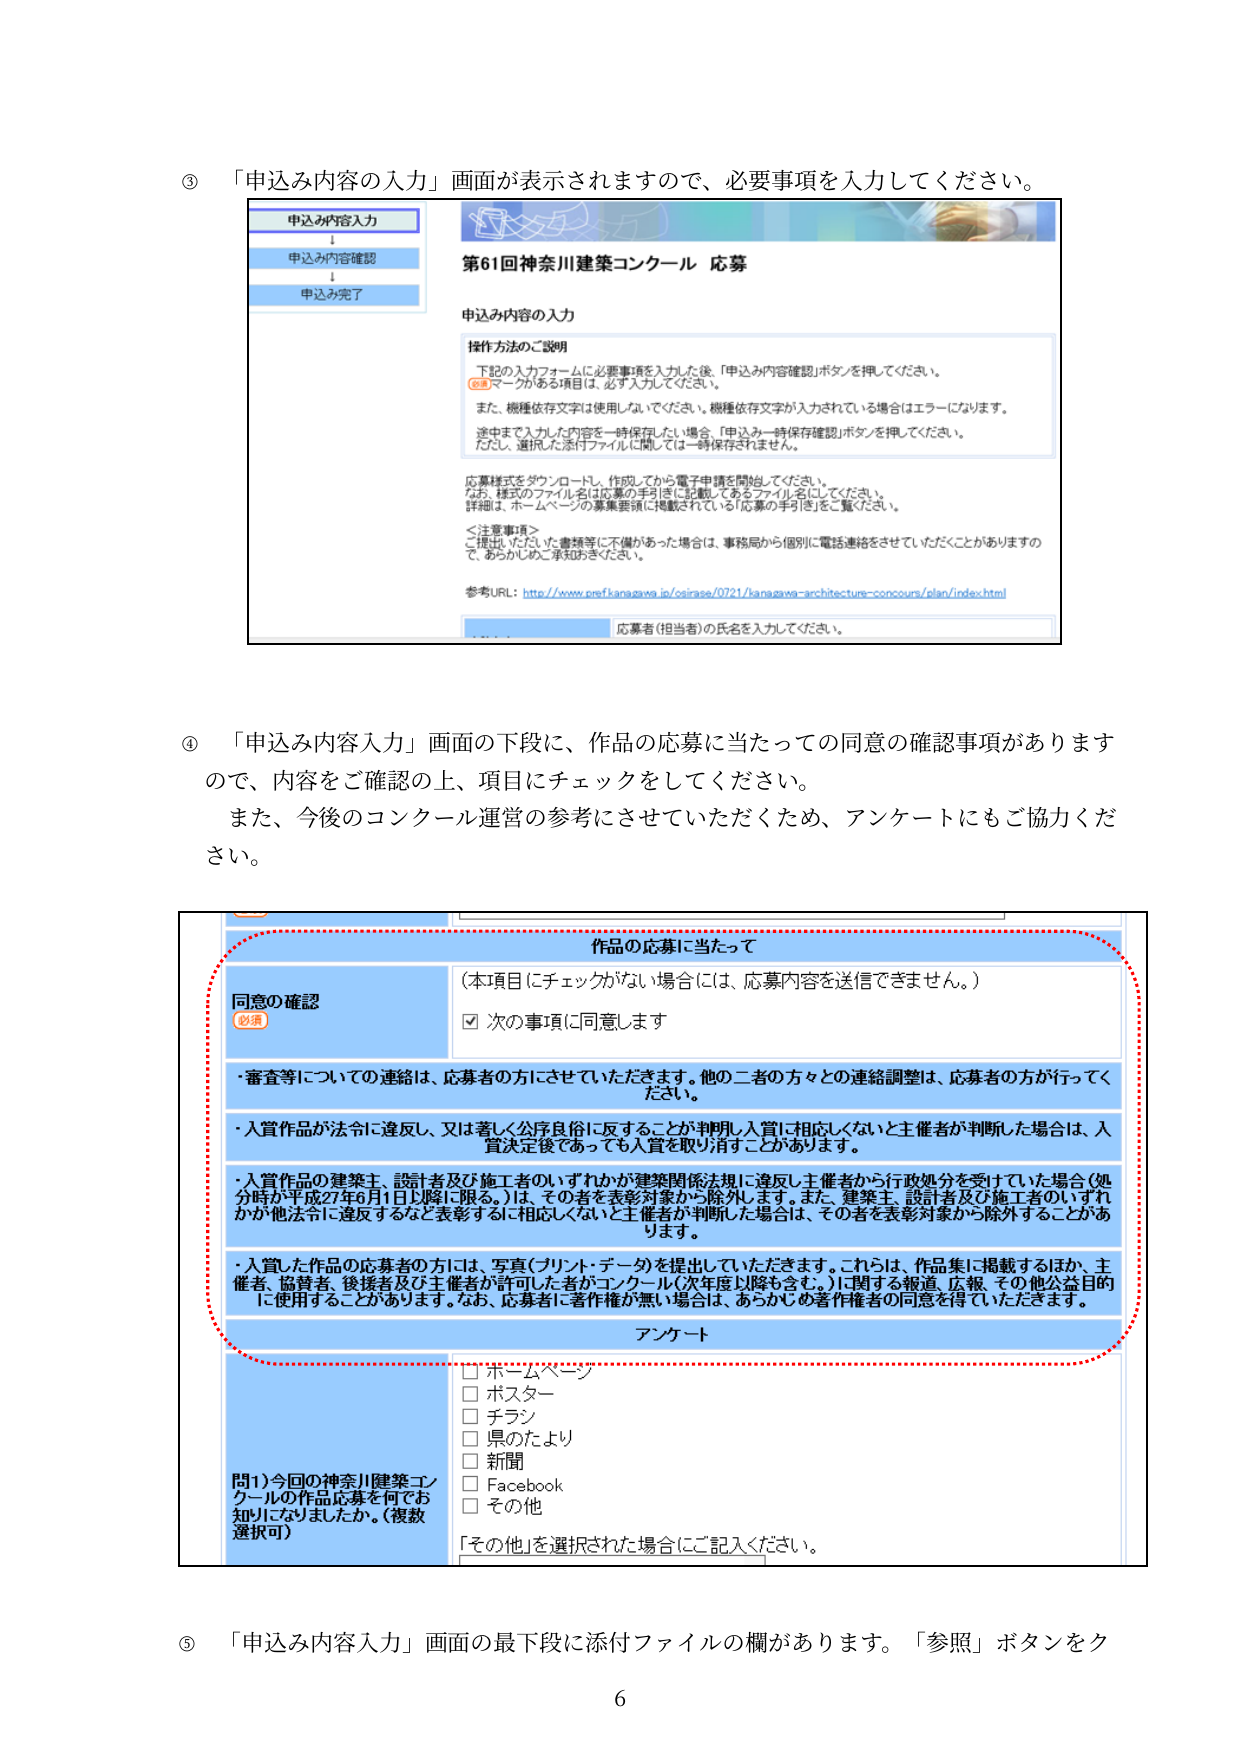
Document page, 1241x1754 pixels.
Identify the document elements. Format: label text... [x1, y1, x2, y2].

picture [180, 913, 1146, 1565]
text ⑤ 「申込み内容入力」画面の最下段に添付ファイルの欄があります。「参照」ボタンをク [178, 1623, 1128, 1661]
text ので、内容をご確認の上、項目にチェックをしてください。 [112, 761, 1128, 798]
text また、今後のコンクール運営の参考にさせていただくため、アンケートにもご協力くだ [112, 798, 1128, 836]
text さい。 [112, 836, 1128, 873]
text ③ 「申込み内容の入力」画面が表示されますので、必要事項を入力してください。 [112, 161, 1128, 198]
picture [249, 200, 1060, 643]
text ④ 「申込み内容入力」画面の下段に、作品の応募に当たっての同意の確認事項があります [112, 723, 1128, 761]
